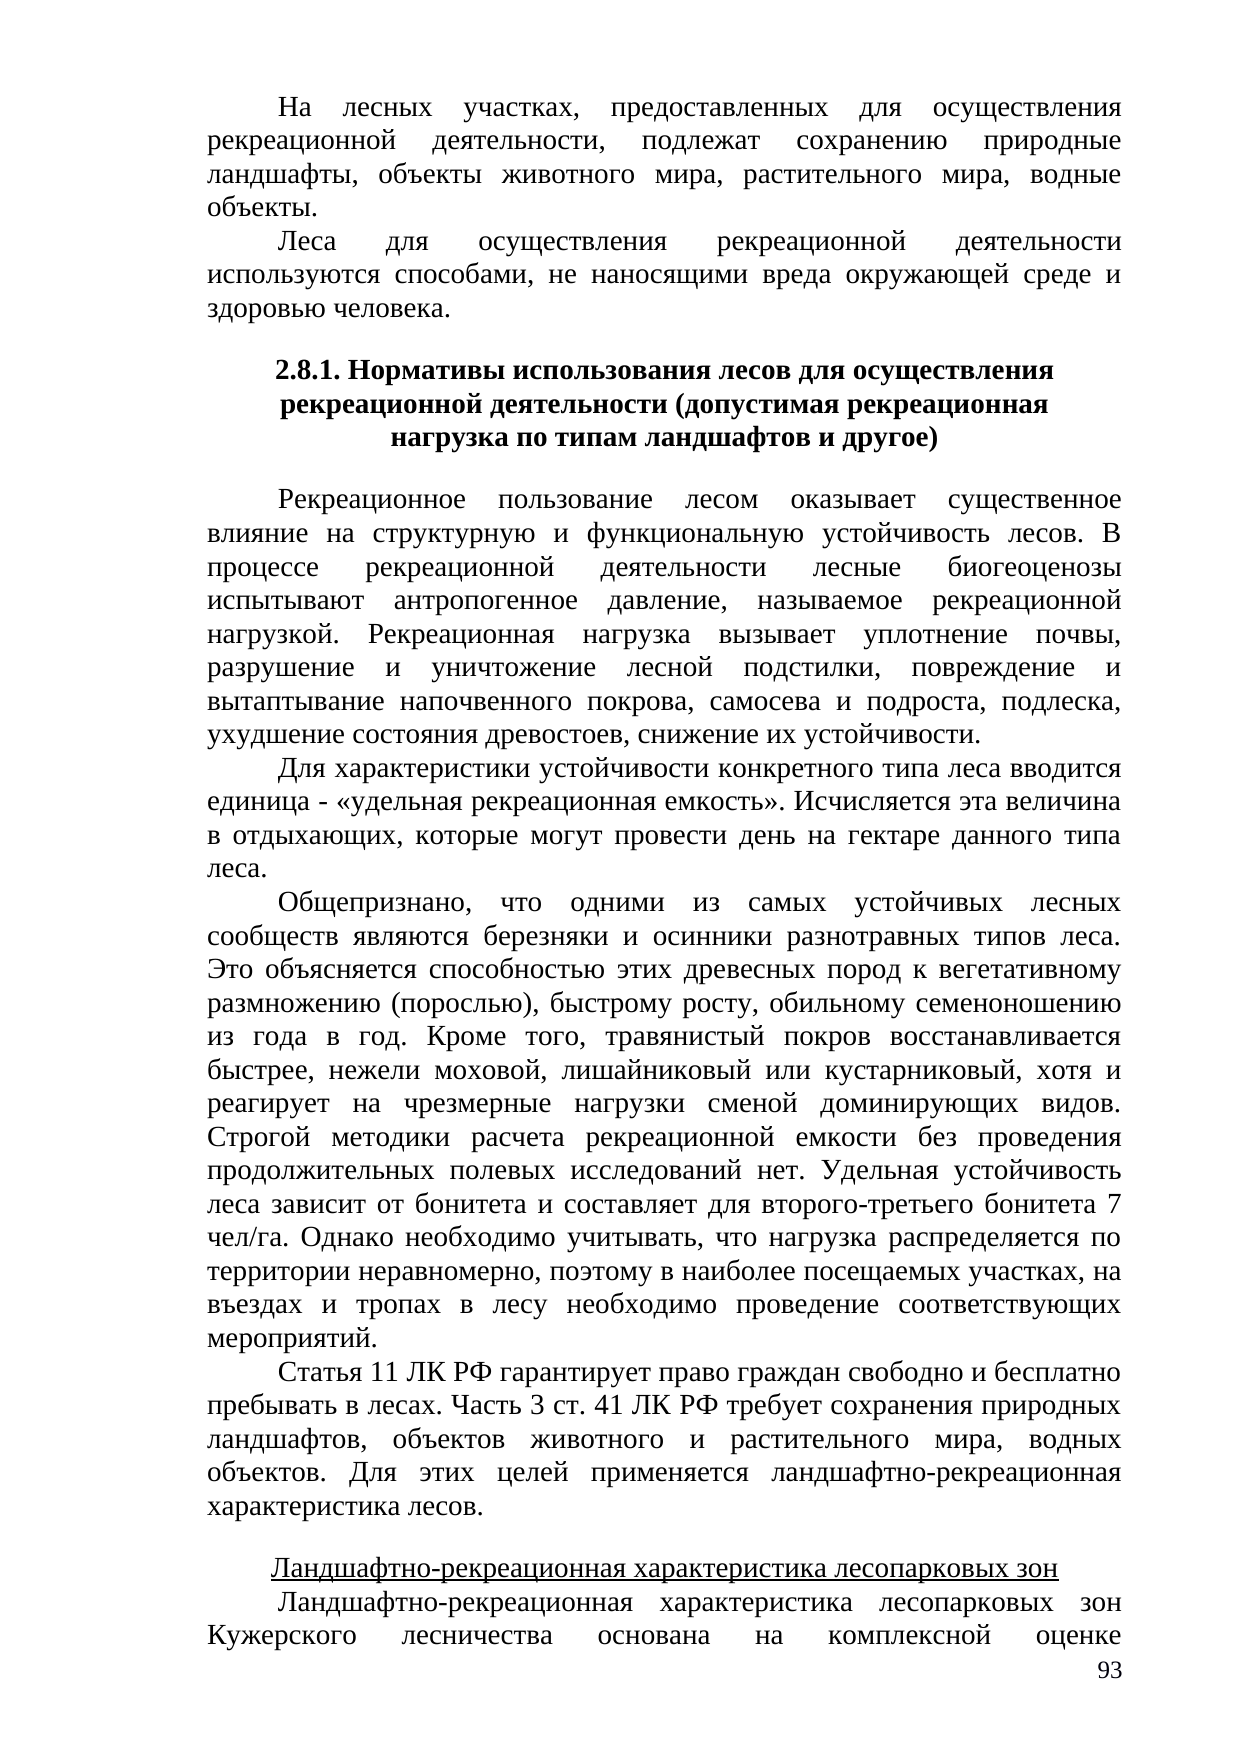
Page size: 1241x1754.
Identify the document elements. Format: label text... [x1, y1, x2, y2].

text 2.8.1. Нормативы использования лесов для осуществления рекреационной деятельности (допустимая рекреационная [207, 352, 1122, 419]
text На лесных участках, предоставленных для осуществления рекреационной деятельности, подлежат сохранению природные ландшафты, объекты животного мира, растительного мира, водные объекты. [207, 89, 1122, 223]
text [207, 1584, 1122, 1651]
text нагрузка по типам ландшафтов и другое) [207, 419, 1122, 453]
text Рекреационное пользование лесом оказывает существенное влияние на структурную и функциональную устойчивость лесов. В процессе рекреационной деятельности лесные биогеоценозы испытывают антропогенное давление, называемое рекреационной нагрузкой. Рекреационная нагрузка вызывает уплотнение почвы, разрушение и уничтожение лесной подстилки, повреждение и вытаптывание напочвенного покрова, самосева и подроста, подлеска, ухудшение состояния древостоев, снижение их устойчивости. [207, 482, 1122, 750]
text Ландшафтно-рекреационная характеристика лесопарковых зон [207, 1550, 1122, 1584]
text Для характеристики устойчивости конкретного типа леса вводится единица - «удельная рекреационная емкость». Исчисляется эта величина в отдыхающих, которые могут провести день на гектаре данного типа леса. [207, 750, 1122, 884]
text Статья 11 ЛК РФ гарантирует право граждан свободно и бесплатно пребывать в лесах. Часть 3 ст. 41 ЛК РФ требует сохранения природных ландшафтов, объектов животного и растительного мира, водных объектов. Для этих целей применяется ландшафтно-рекреационная характеристика лесов. [207, 1354, 1122, 1521]
text Общепризнано, что одними из самых устойчивых лесных сообществ являются березняки и осинники разнотравных типов леса. Это объясняется способностью этих древесных пород к вегетативному размножению (порослью), быстрому росту, обильному семеноношению из года в год. Кроме того, травянистый покров восстанавливается быстрее, нежели моховой, лишайниковый или кустарниковый, хотя и реагирует на чрезмерные нагрузки сменой доминирующих видов. Строгой методики расчета рекреационной емкости без проведения продолжительных полевых исследований нет. Удельная устойчивость леса зависит от бонитета и составляет для второго-третьего бонитета 7 чел/га. Однако необходимо учитывать, что нагрузка распределяется по территории неравномерно, поэтому в наиболее посещаемых участках, на въездах и тропах в лесу необходимо проведение соответствующих мероприятий. [207, 884, 1122, 1354]
text Леса для осуществления рекреационной деятельности используются способами, не наносящими вреда окружающей среде и здоровью человека. [207, 223, 1122, 323]
